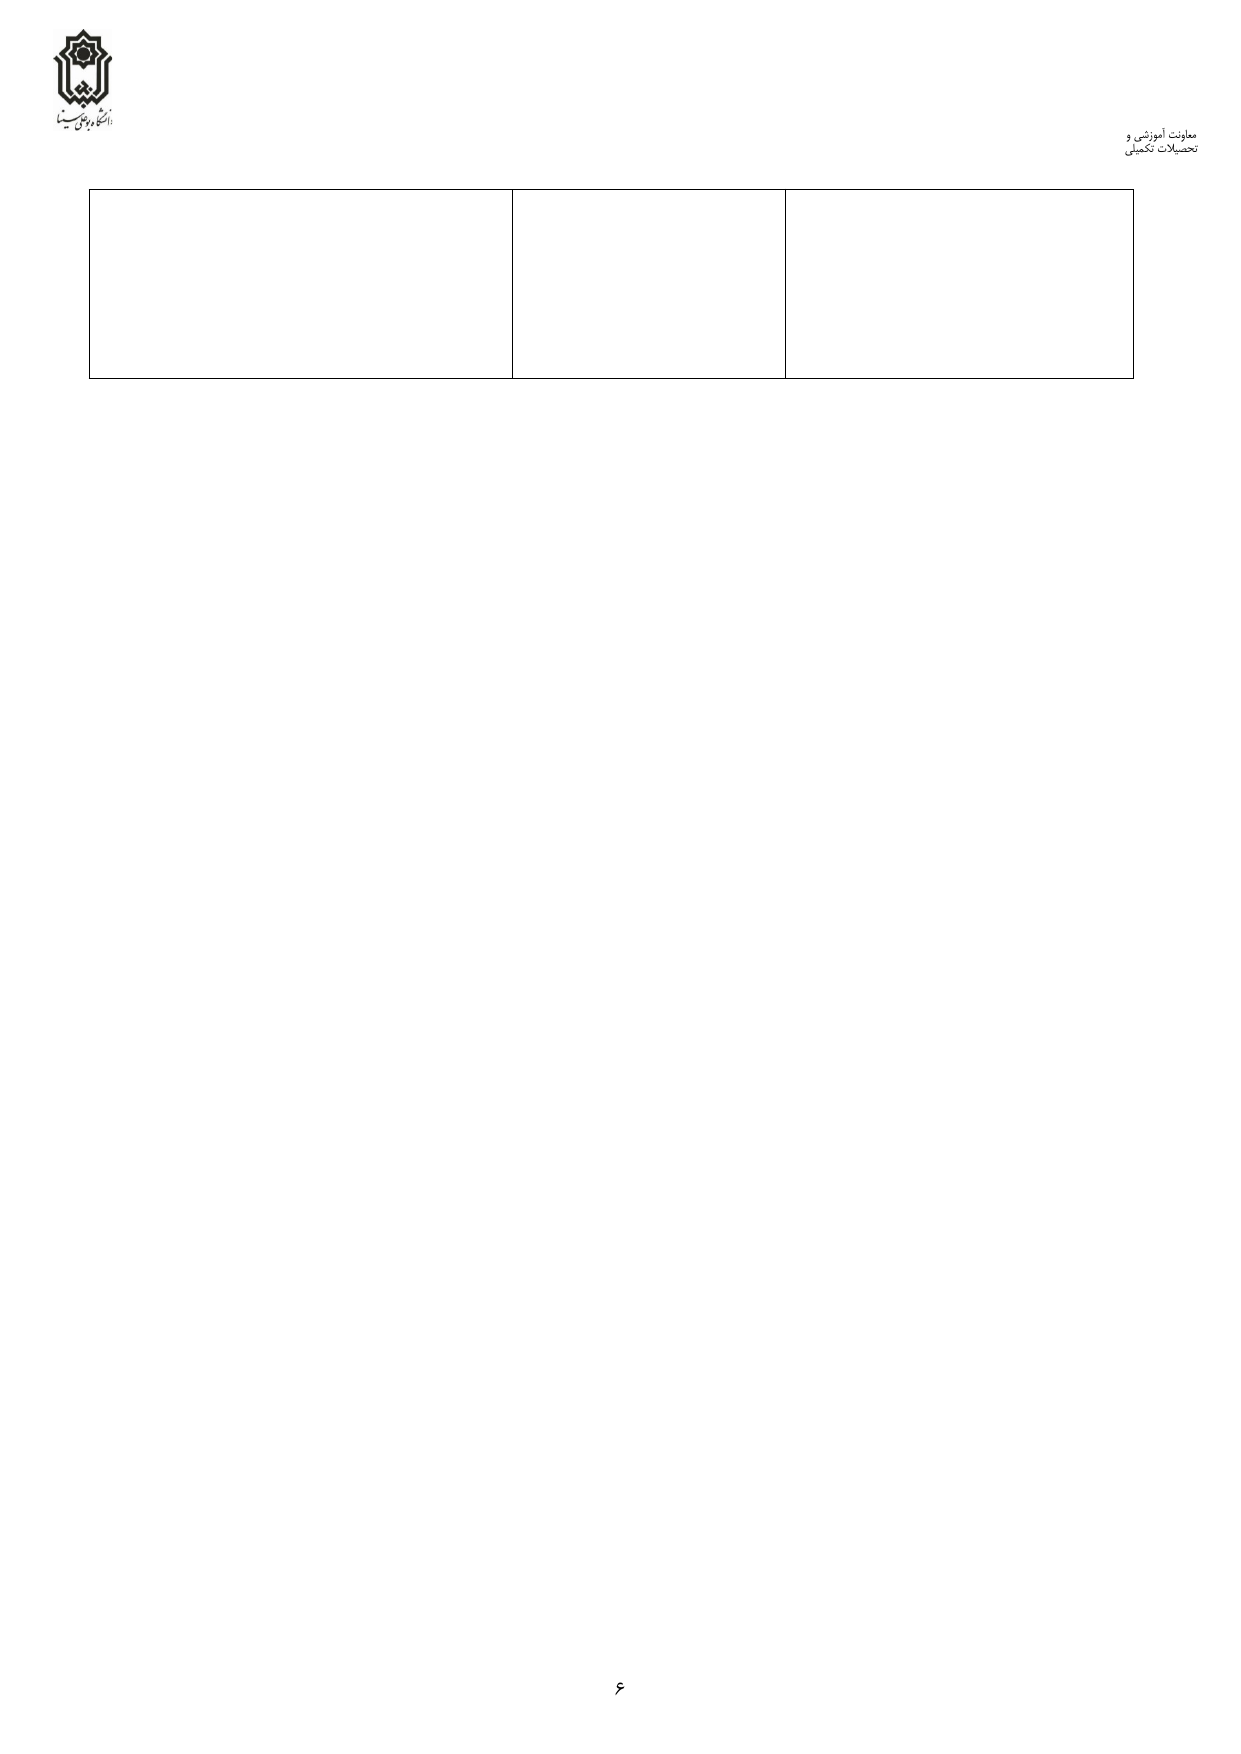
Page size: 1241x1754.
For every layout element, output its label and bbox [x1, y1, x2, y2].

table_cell [90, 190, 512, 377]
picture [53, 29, 113, 131]
table_cell [513, 190, 785, 377]
table_cell [786, 190, 1133, 377]
